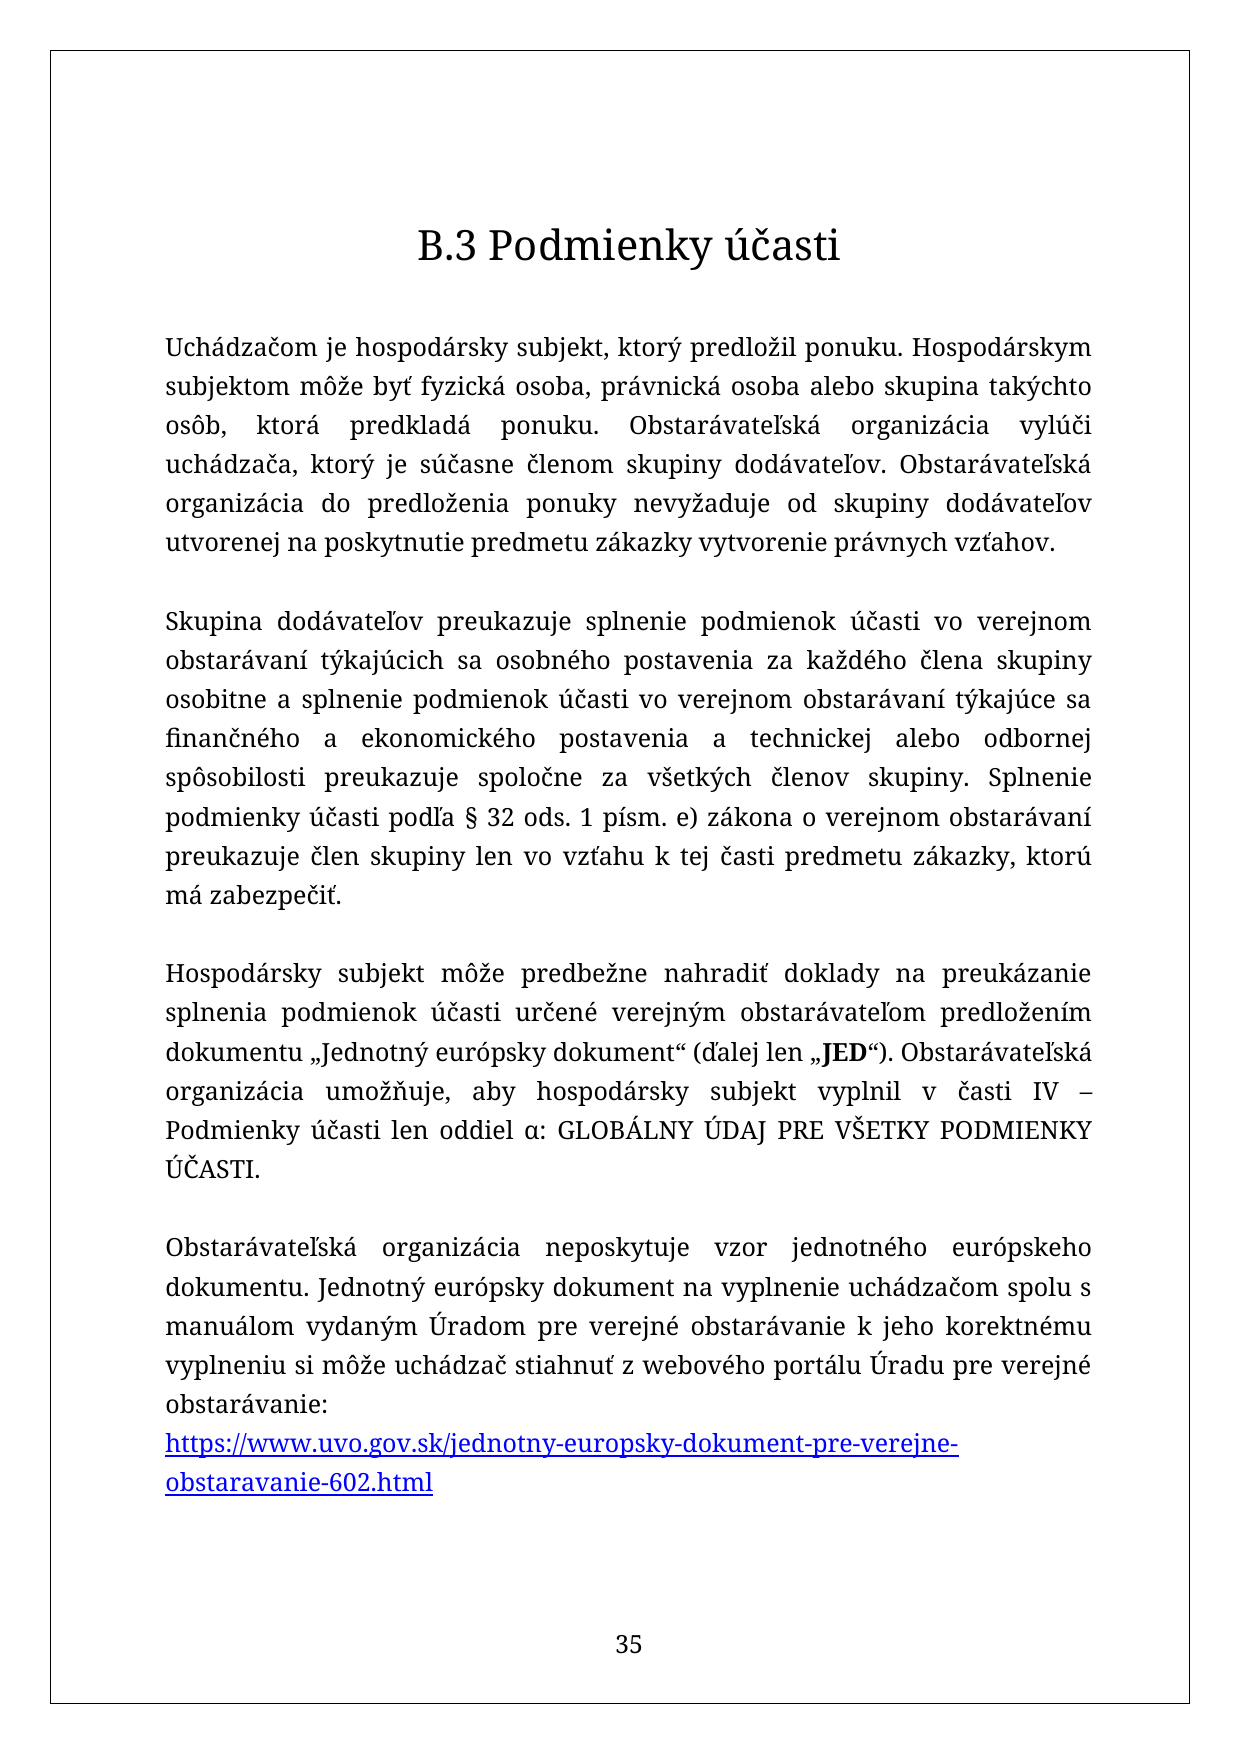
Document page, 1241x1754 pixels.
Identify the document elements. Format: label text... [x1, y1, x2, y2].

text Obstarávateľská organizácia neposkytuje vzor jednotného európskeho dokumentu. Jednotný európsky dokument na vyplnenie uchádzačom spolu s manuálom vydaným Úradom pre verejné obstarávanie k jeho korektnému vyplneniu si môže uchádzač stiahnuť z webového portálu Úradu pre verejné obstarávanie: [165, 1230, 1093, 1421]
subtitle B.3 Podmienky účasti [165, 216, 1093, 272]
text Skupina dodávateľov preukazuje splnenie podmienok účasti vo verejnom obstarávaní týkajúcich sa osobného postavenia za každého člena skupiny osobitne a splnenie podmienok účasti vo verejnom obstarávaní týkajúce sa finančného a ekonomického postavenia a technickej alebo odbornej spôsobilosti preukazuje spoločne za všetkých členov skupiny. Splnenie podmienky účasti podľa § 32 ods. 1 písm. e) zákona o verejnom obstarávaní preukazuje člen skupiny len vo vzťahu k tej časti predmetu zákazky, ktorú má zabezpečiť. [165, 603, 1093, 912]
text Uchádzačom je hospodársky subjekt, ktorý predložil ponuku. Hospodárskym subjektom môže byť fyzická osoba, právnická osoba alebo skupina takýchto osôb, ktorá predkladá ponuku. Obstarávateľská organizácia vylúči uchádzača, ktorý je súčasne členom skupiny dodávateľov. Obstarávateľská organizácia do predloženia ponuky nevyžaduje od skupiny dodávateľov utvorenej na poskytnutie predmetu zákazky vytvorenie právnych vzťahov. [165, 329, 1093, 559]
text Hospodársky subjekt môže predbežne nahradiť doklady na preukázanie splnenia podmienok účasti určené verejným obstarávateľom predložením dokumentu „Jednotný európsky dokument“ (ďalej len „JED“). Obstarávateľská organizácia umožňuje, aby hospodársky subjekt vyplnil v časti IV – Podmienky účasti len oddiel α: GLOBÁLNY ÚDAJ PRE VŠETKY PODMIENKY ÚČASTI. [165, 956, 1093, 1186]
text https://www.uvo.gov.sk/jednotny-europsky-dokument-pre-verejne-obstaravanie-602.html [165, 1426, 1093, 1499]
